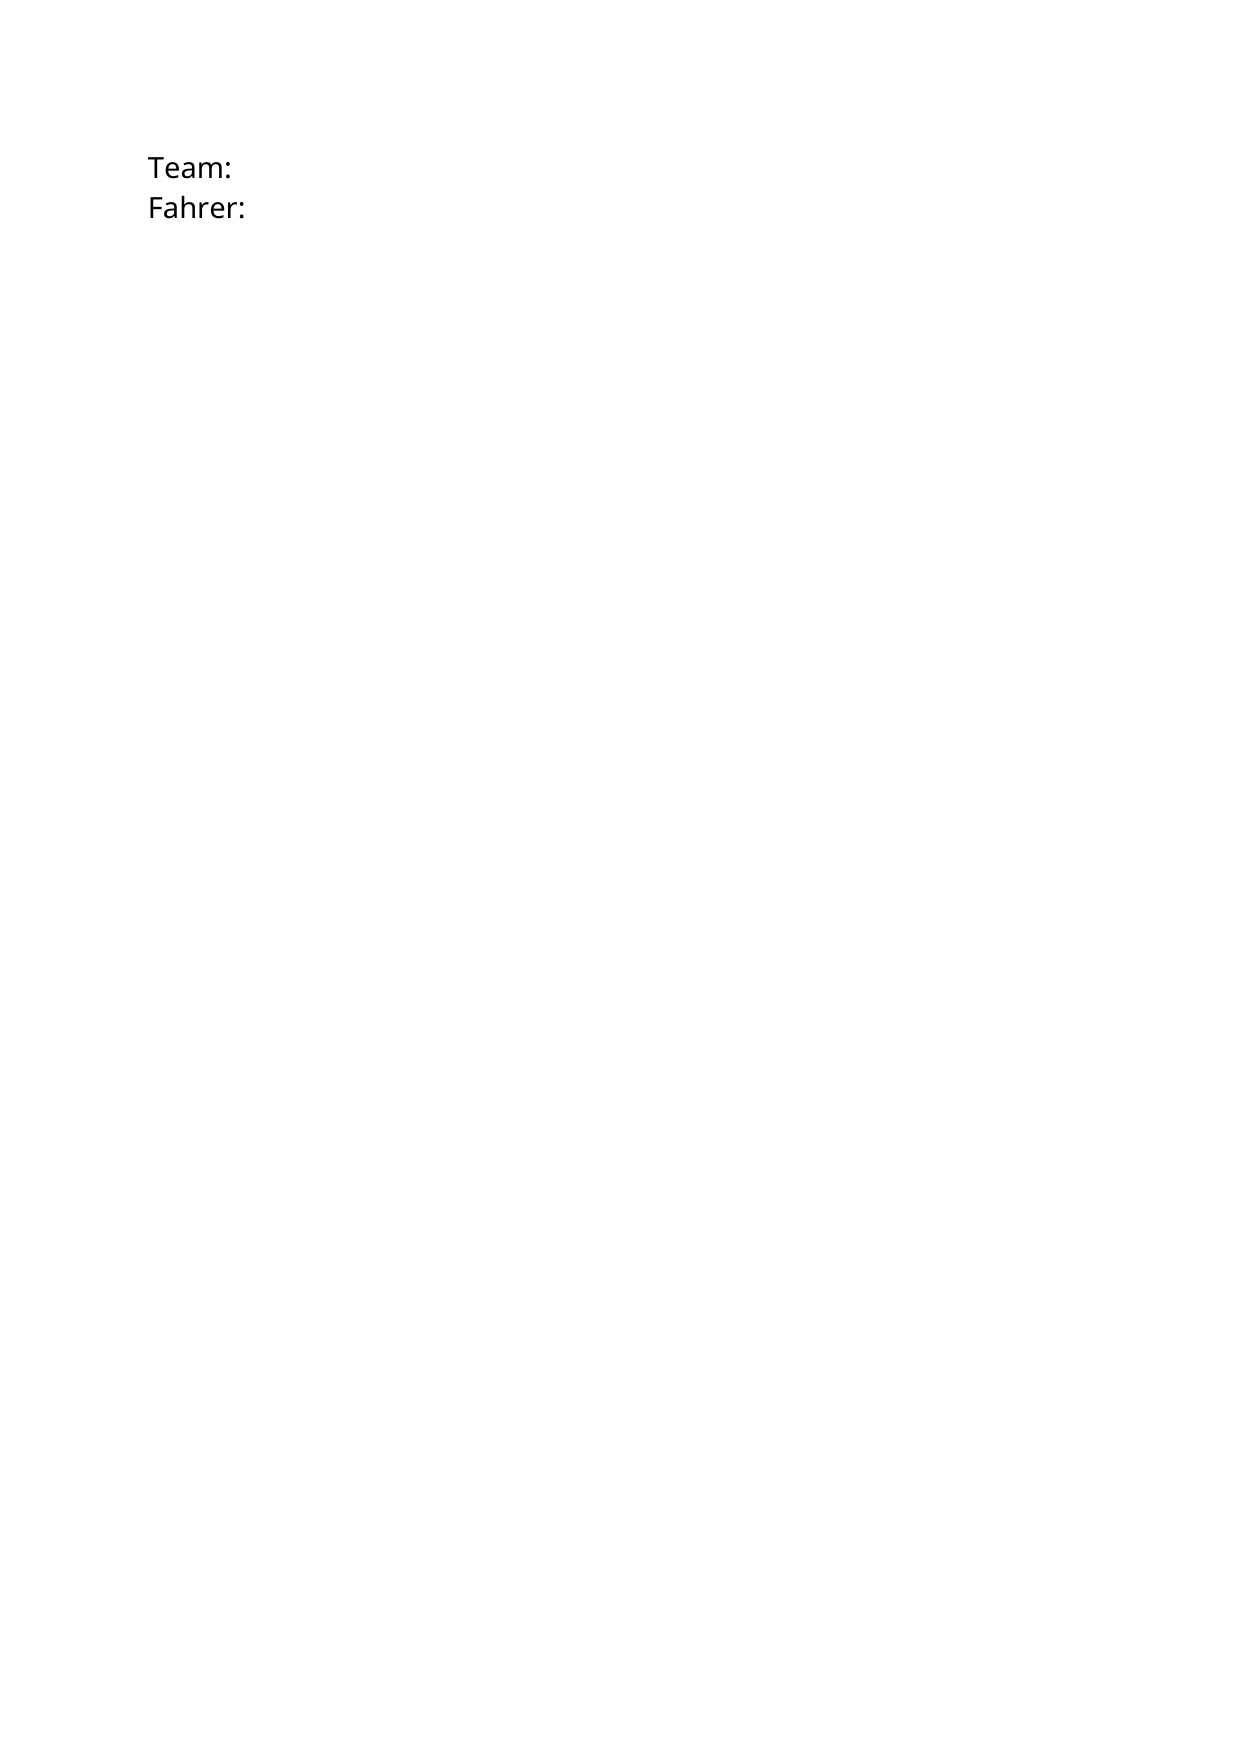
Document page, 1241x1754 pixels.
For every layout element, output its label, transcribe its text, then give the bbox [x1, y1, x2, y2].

text Team: [148, 148, 1093, 187]
text Fahrer: [148, 187, 1093, 227]
